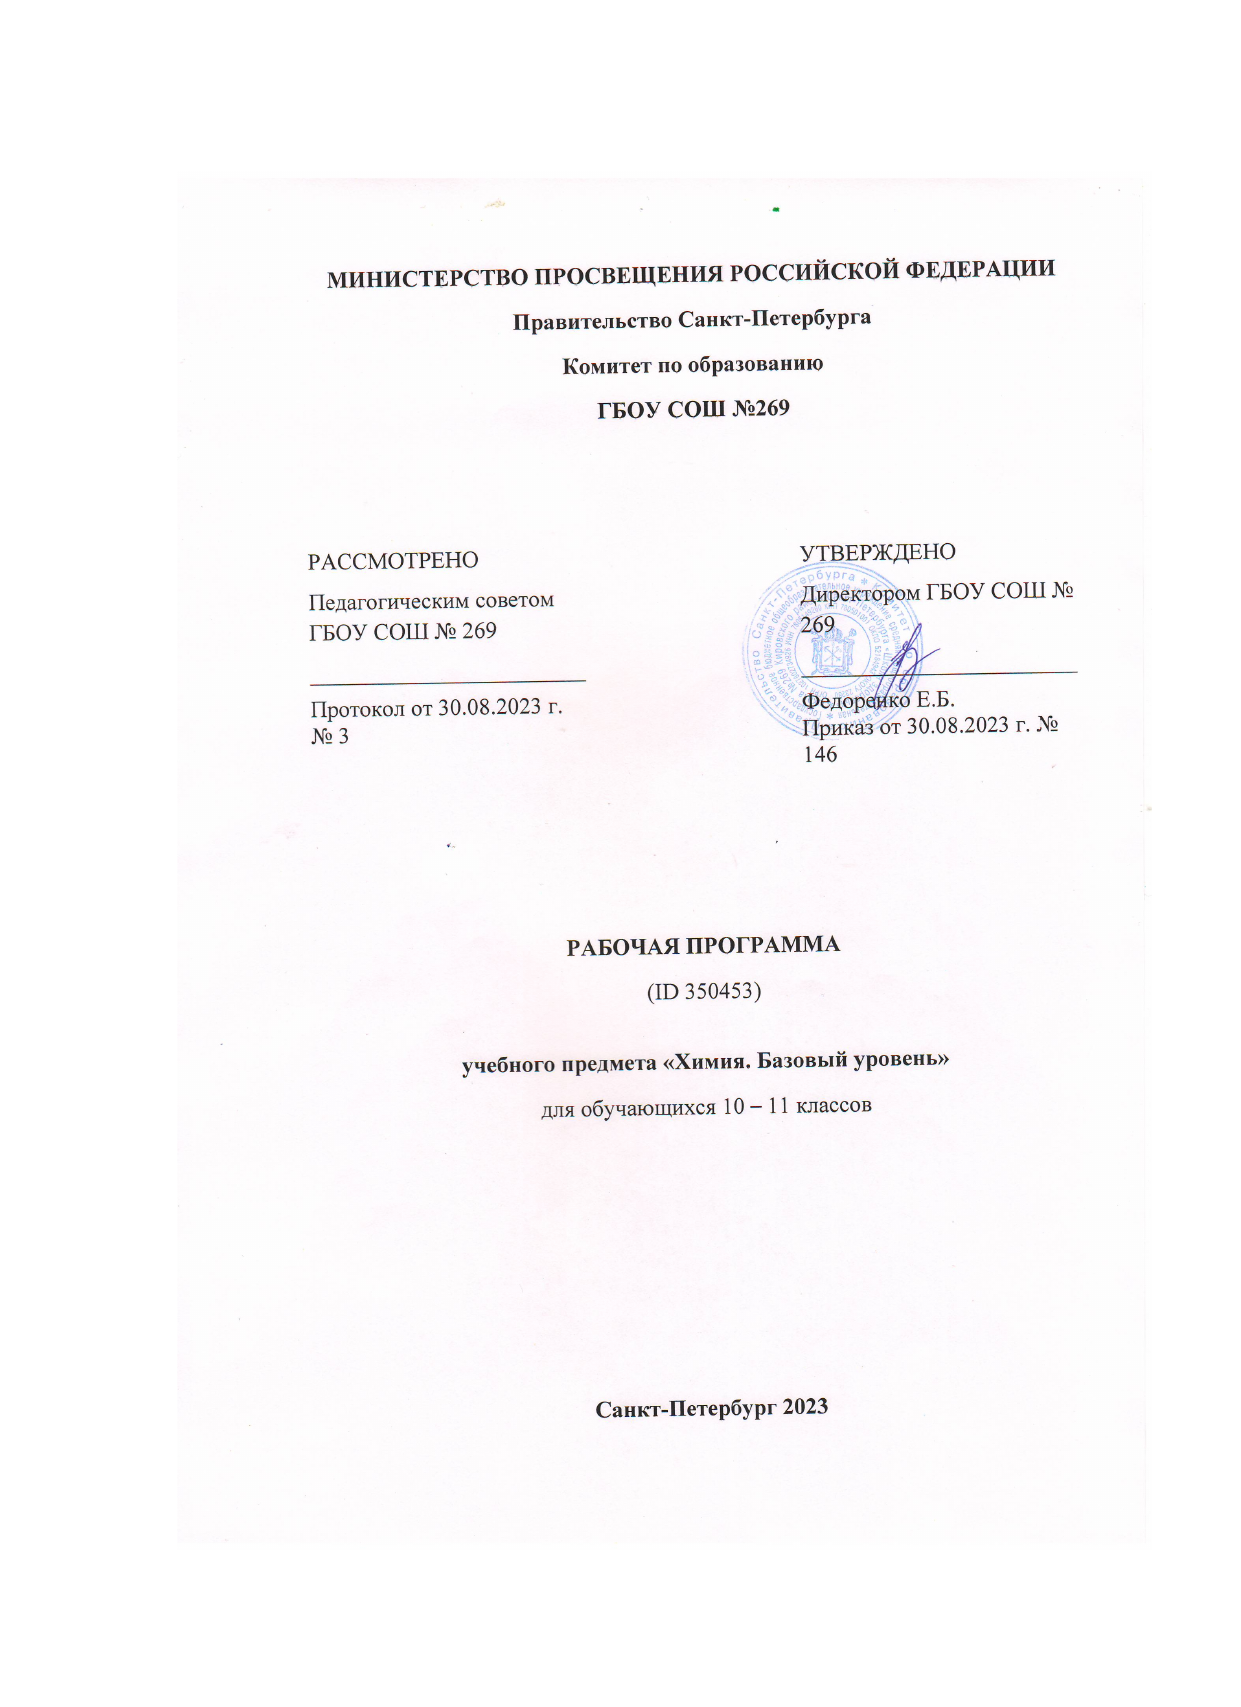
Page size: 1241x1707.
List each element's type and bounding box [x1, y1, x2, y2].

picture [177, 171, 1152, 1550]
